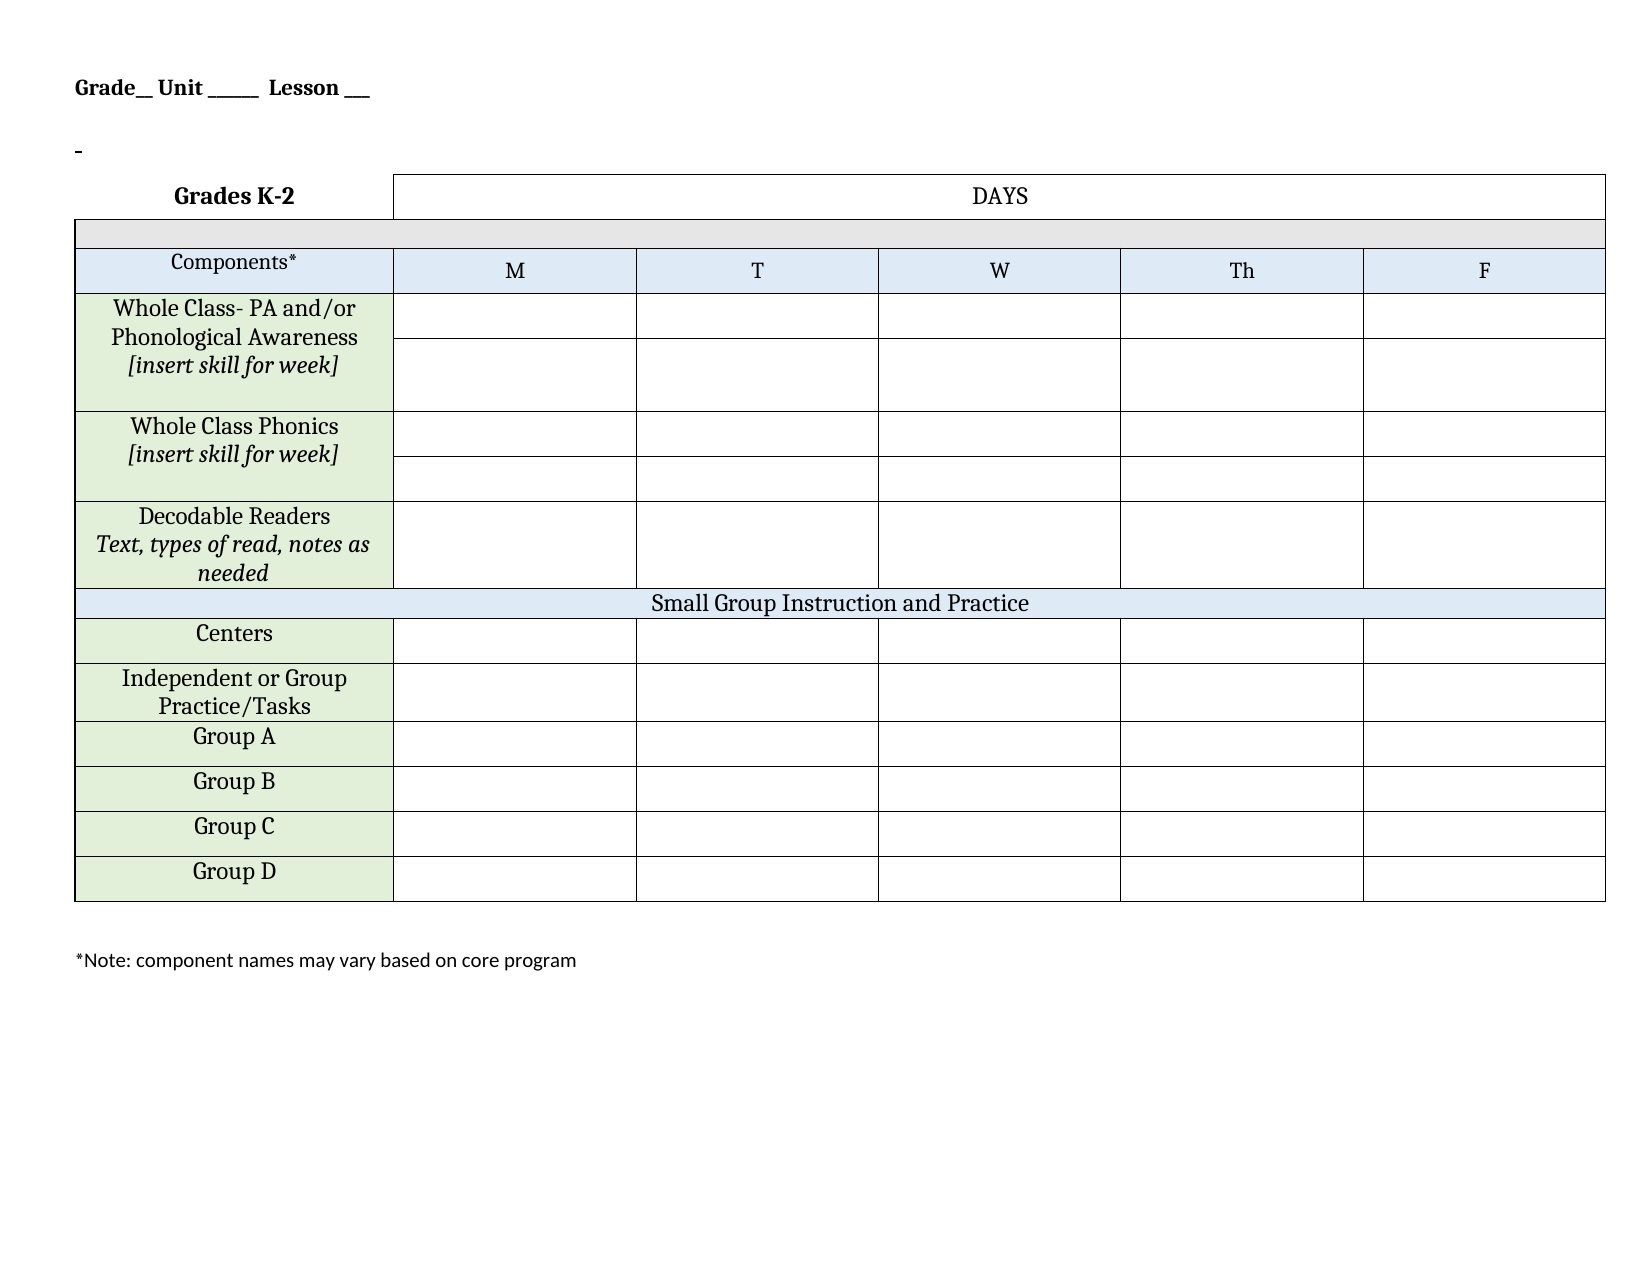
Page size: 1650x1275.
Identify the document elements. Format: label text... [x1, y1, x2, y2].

table_cell [1121, 294, 1363, 338]
table_cell [1121, 339, 1363, 411]
table_cell [1121, 857, 1363, 901]
table_cell [394, 502, 636, 588]
table_cell Whole Class- PA and/or Phonological Awareness [insert skill for week] [76, 294, 393, 411]
table_cell [1364, 502, 1605, 588]
table_cell Th [1121, 249, 1363, 293]
table_cell [1364, 857, 1605, 901]
table_cell [1121, 767, 1363, 811]
table_cell [637, 722, 878, 766]
table_cell [394, 457, 636, 501]
table_cell [879, 767, 1120, 811]
table_cell [1364, 294, 1605, 338]
table_cell [394, 767, 636, 811]
table_cell [637, 339, 878, 411]
table_cell [1364, 767, 1605, 811]
table_cell Centers [76, 619, 393, 663]
table_cell [637, 457, 878, 501]
table_cell Decodable Readers Text, types of read, notes as needed [76, 502, 393, 588]
table_cell Group D [76, 857, 393, 901]
table_cell [394, 294, 636, 338]
table_cell [637, 294, 878, 338]
table_cell [394, 412, 636, 456]
table_cell [1364, 664, 1605, 721]
table_cell [1121, 502, 1363, 588]
table_cell [879, 412, 1120, 456]
table_header DAYS [394, 175, 1605, 219]
table_cell [394, 619, 636, 663]
table_cell [879, 619, 1120, 663]
table_cell [1364, 457, 1605, 501]
text *Note: component names may vary based on core program [75, 947, 1575, 973]
table_cell M [394, 249, 636, 293]
table_cell W [879, 249, 1120, 293]
table_cell [1121, 457, 1363, 501]
table_cell [879, 664, 1120, 721]
table_cell [394, 722, 636, 766]
table_cell [394, 339, 636, 411]
table_cell [394, 664, 636, 721]
table_cell [1121, 812, 1363, 856]
table_cell [879, 457, 1120, 501]
table_cell [637, 767, 878, 811]
table_cell Group B [76, 767, 393, 811]
table_cell [879, 502, 1120, 588]
table_cell [879, 857, 1120, 901]
table_cell Components* [76, 249, 393, 293]
table_cell [637, 412, 878, 456]
table_cell [1121, 619, 1363, 663]
table_cell [394, 812, 636, 856]
table_cell [394, 857, 636, 901]
table_cell [879, 812, 1120, 856]
table_cell [879, 339, 1120, 411]
table_cell [879, 294, 1120, 338]
table_cell [1364, 812, 1605, 856]
table_cell [1121, 664, 1363, 721]
table_header Grades K-2 [75, 174, 393, 219]
table_cell [637, 812, 878, 856]
table_cell [637, 502, 878, 588]
table_cell [637, 857, 878, 901]
table_cell [637, 664, 878, 721]
table_cell [1364, 722, 1605, 766]
table_cell Whole Class Phonics [insert skill for week] [76, 412, 393, 501]
table_cell [1121, 722, 1363, 766]
table_cell Group A [76, 722, 393, 766]
table_cell [879, 722, 1120, 766]
table_cell [1121, 412, 1363, 456]
table_cell [1364, 619, 1605, 663]
table_cell T [637, 249, 878, 293]
table_cell Group C [76, 812, 393, 856]
table_cell [637, 619, 878, 663]
table_cell [76, 220, 1605, 248]
table_cell Small Group Instruction and Practice [76, 589, 1605, 618]
table_cell F [1364, 249, 1605, 293]
table_cell [1364, 339, 1605, 411]
table_cell Independent or Group Practice/Tasks [76, 664, 393, 721]
table_cell [1364, 412, 1605, 456]
